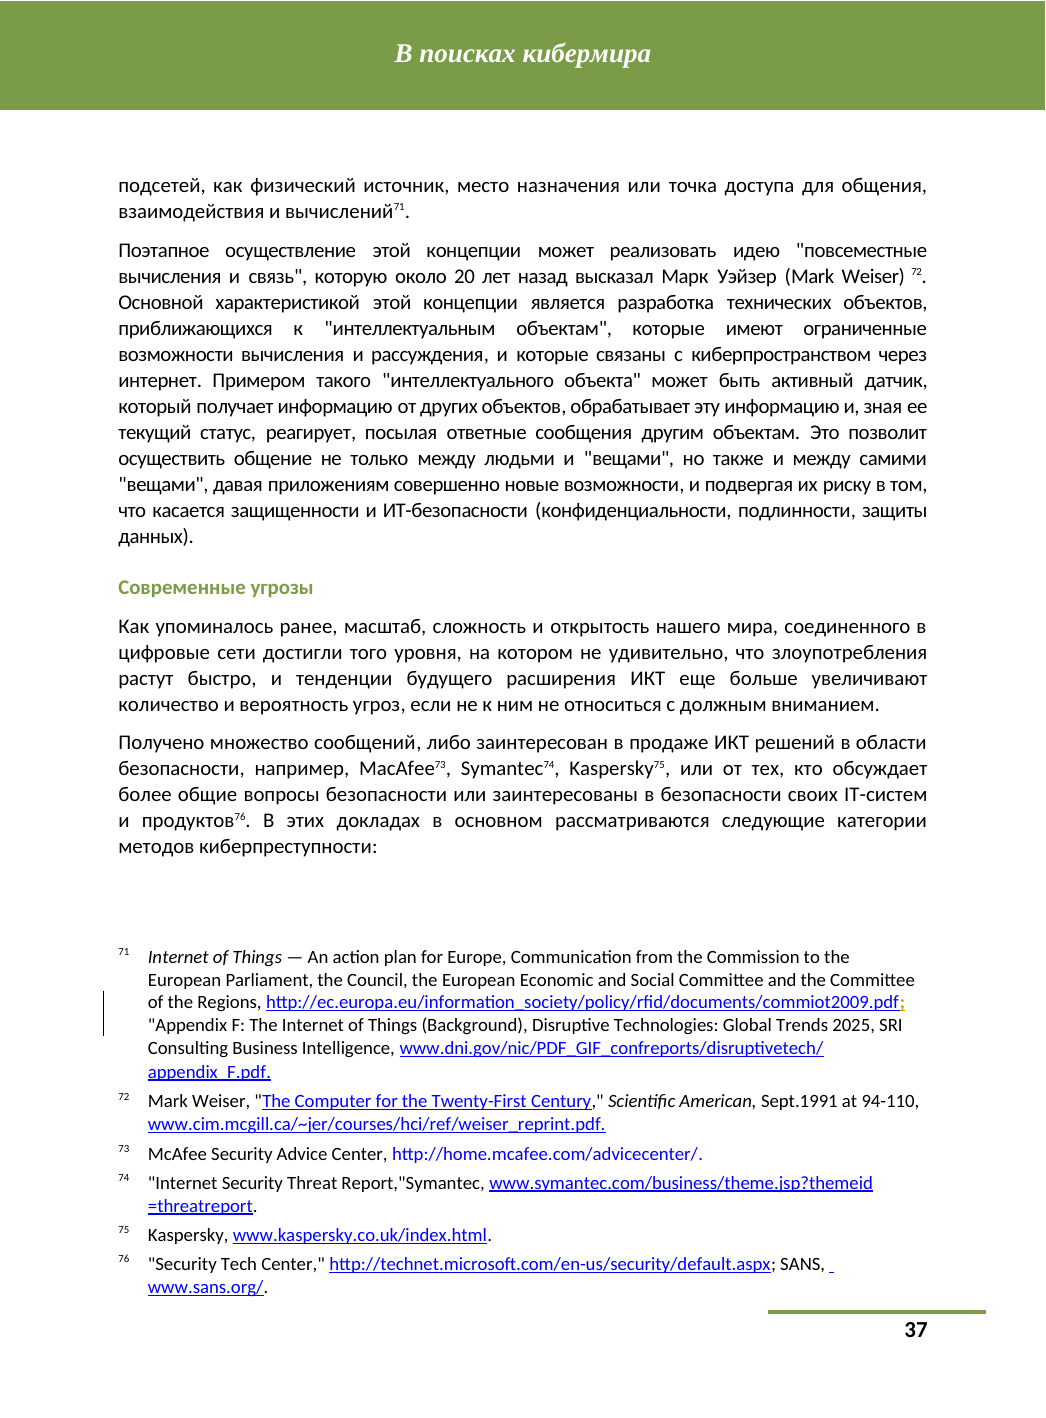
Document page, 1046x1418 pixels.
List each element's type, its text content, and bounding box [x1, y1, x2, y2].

text Как упоминалось ранее, масштаб, сложность и открытость нашего мира, соединенного в цифровые сети достигли того уровня, на котором не удивительно, что злоупотребления растут быстро, и тенденции будущего расширения ИКТ еще больше увеличивают количество и вероятность угроз, если не к ним не относиться с должным вниманием. [118, 612, 927, 716]
text Получено множество сообщений, либо заинтересован в продаже ИКТ решений в области безопасности, например, MacAfee, Symantec, Kaspersky, или от тех, кто обсуждает более общие вопросы безопасности или заинтересованы в безопасности своих IT-систем и продуктов. В этих докладах в основном рассматриваются следующие категории методов киберпреступности: [118, 729, 927, 859]
subtitle Современные угрозы [118, 574, 927, 600]
text подсетей, как физический источник, место назначения или точка доступа для общения, взаимодействия и вычислений. [118, 172, 927, 224]
text Поэтапное осуществление этой концепции может реализовать идею "повсеместные вычисления и связь", которую около 20 лет назад высказал Марк Уэйзер (Mark Weiser) . Основной характеристикой этой концепции является разработка технических объектов, приближающихся к "интеллектуальным объектам", которые имеют ограниченные возможности вычисления и рассуждения, и которые связаны с киберпространством через интернет. Примером такого "интеллектуального объекта" может быть активный датчик, который получает информацию от других объектов, обрабатывает эту информацию и, зная ее текущий статус, реагирует, посылая ответные сообщения другим объектам. Это позволит осуществить общение не только между людьми и "вещами", но также и между самими "вещами", давая приложениям совершенно новые возможности, и подвергая их риску в том, что касается защищенности и ИТ-безопасности (конфиденциальности, подлинности, защиты данных). [118, 236, 927, 549]
